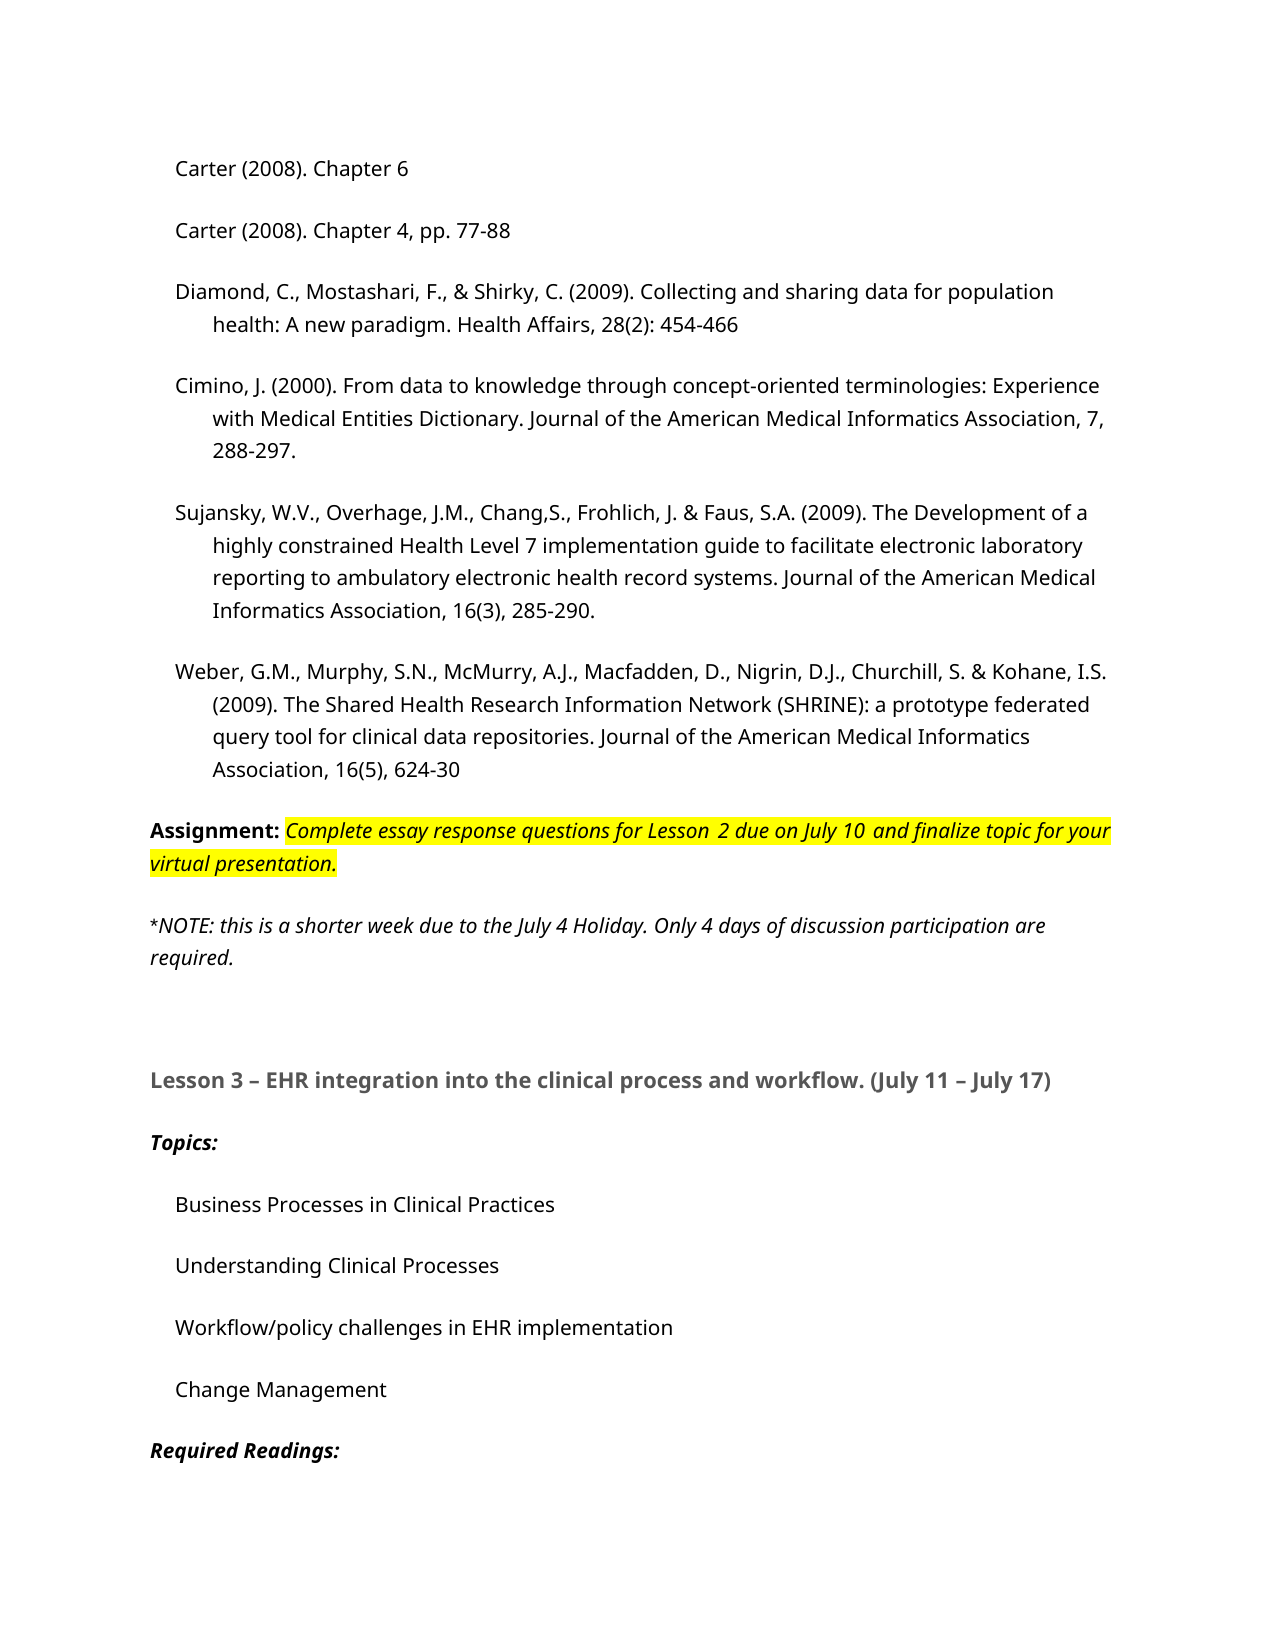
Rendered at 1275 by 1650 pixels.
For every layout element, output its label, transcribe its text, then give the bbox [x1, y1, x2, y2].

text Carter (2008). Chapter 6 [175, 150, 1125, 182]
text Workflow/policy challenges in EHR implementation [175, 1309, 1125, 1342]
text Assignment: Complete essay response questions for Lesson 2 due on July 10 and finalize topic for your virtual presentation. [150, 812, 1125, 877]
text Topics: [150, 1124, 1125, 1157]
text Required Readings: [150, 1432, 1125, 1465]
text Change Management [175, 1371, 1125, 1403]
text Lesson 3 – EHR integration into the clinical process and workflow. (July 11 – July 17) [150, 1062, 1125, 1095]
text Sujansky, W.V., Overhage, J.M., Chang,S., Frohlich, J. & Faus, S.A. (2009). The Development of a highly constrained Health Level 7 implementation guide to facilitate electronic laboratory reporting to ambulatory electronic health record systems. Journal of the American Medical Informatics Association, 16(3), 285-290. [175, 494, 1125, 624]
text Cimino, J. (2000). From data to knowledge through concept-oriented terminologies: Experience with Medical Entities Dictionary. Journal of the American Medical Informatics Association, 7, 288-297. [175, 367, 1125, 465]
text Weber, G.M., Murphy, S.N., McMurry, A.J., Macfadden, D., Nigrin, D.J., Churchill, S. & Kohane, I.S. (2009). The Shared Health Research Information Network (SHRINE): a prototype federated query tool for clinical data repositories. Journal of the American Medical Informatics Association, 16(5), 624-30 [175, 653, 1125, 783]
text Diamond, C., Mostashari, F., & Shirky, C. (2009). Collecting and sharing data for population health: A new paradigm. Health Affairs, 28(2): 454-466 [175, 273, 1125, 338]
text Understanding Clinical Processes [175, 1247, 1125, 1280]
text Business Processes in Clinical Practices [175, 1186, 1125, 1218]
text *NOTE: this is a shorter week due to the July 4 Holiday. Only 4 days of discussion participation are required. [150, 907, 1125, 972]
text Carter (2008). Chapter 4, pp. 77-88 [175, 212, 1125, 244]
